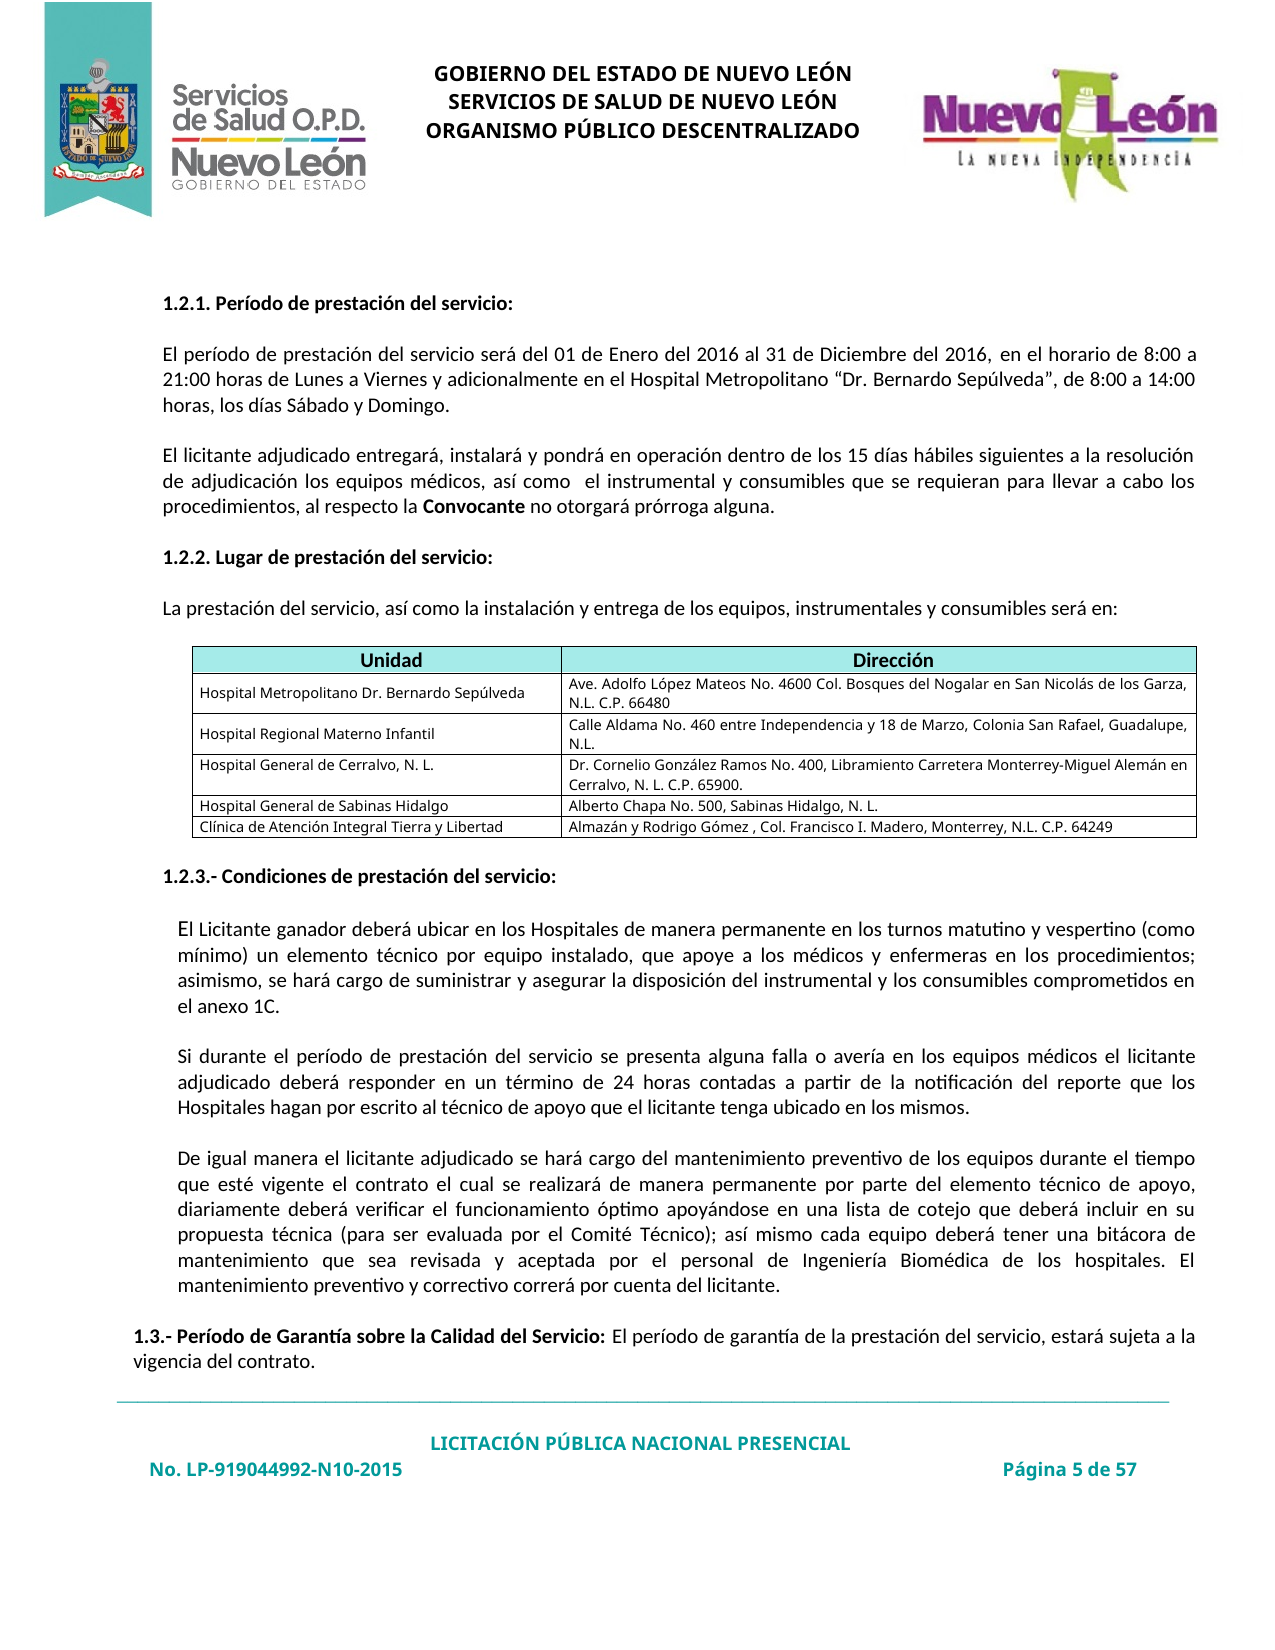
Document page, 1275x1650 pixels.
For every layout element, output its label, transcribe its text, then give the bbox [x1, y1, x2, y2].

table_header Dirección [562, 647, 1196, 672]
table_cell Hospital General de Cerralvo, N. L. [193, 755, 561, 795]
text El licitante adjudicado entregará, instalará y pondrá en operación dentro de los 15 días hábiles siguientes a la resolución de adjudicación los equipos médicos, así como el instrumental y consumibles que se requieran para llevar a cabo los procedimientos, al respecto la Convocante no otorgará prórroga alguna. [162, 443, 1197, 519]
picture [15, 2, 1249, 229]
table_cell Calle Aldama No. 460 entre Independencia y 18 de Marzo, Colonia San Rafael, Guadalupe, N.L. [562, 714, 1196, 754]
table_cell Dr. Cornelio González Ramos No. 400, Libramiento Carretera Monterrey-Miguel Alemán en Cerralvo, N. L. C.P. 65900. [562, 755, 1196, 795]
table_cell Clínica de Atención Integral Tierra y Libertad [193, 817, 561, 837]
text La prestación del servicio, así como la instalación y entrega de los equipos, instrumentales y consumibles será en: [162, 595, 1197, 621]
table_header Unidad [193, 647, 561, 672]
table_cell Hospital General de Sabinas Hidalgo [193, 796, 561, 816]
text 1.2.1. Período de prestación del servicio: [162, 290, 1197, 316]
table_cell Alberto Chapa No. 500, Sabinas Hidalgo, N. L. [562, 796, 1196, 816]
text 1.2.2. Lugar de prestación del servicio: [162, 544, 1197, 570]
table_cell Hospital Metropolitano Dr. Bernardo Sepúlveda [193, 674, 561, 713]
table_cell Hospital Regional Materno Infantil [193, 714, 561, 754]
text El Licitante ganador deberá ubicar en los Hospitales de manera permanente en los turnos matutino y vespertino (como mínimo) un elemento técnico por equipo instalado, que apoye a los médicos y enfermeras en los procedimientos; asimismo, se hará cargo de suministrar y asegurar la disposición del instrumental y los consumibles comprometidos en el anexo 1C. [177, 914, 1197, 1018]
text El período de prestación del servicio será del 01 de Enero del 2016 al 31 de Diciembre del 2016, en el horario de 8:00 a 21:00 horas de Lunes a Viernes y adicionalmente en el Hospital Metropolitano “Dr. Bernardo Sepúlveda”, de 8:00 a 14:00 horas, los días Sábado y Domingo. [162, 341, 1197, 417]
text De igual manera el licitante adjudicado se hará cargo del mantenimiento preventivo de los equipos durante el tiempo que esté vigente el contrato el cual se realizará de manera permanente por parte del elemento técnico de apoyo, diariamente deberá verificar el funcionamiento óptimo apoyándose en una lista de cotejo que deberá incluir en su propuesta técnica (para ser evaluada por el Comité Técnico); así mismo cada equipo deberá tener una bitácora de mantenimiento que sea revisada y aceptada por el personal de Ingeniería Biomédica de los hospitales. El mantenimiento preventivo y correctivo correrá por cuenta del licitante. [177, 1145, 1197, 1298]
table_cell Almazán y Rodrigo Gómez , Col. Francisco I. Madero, Monterrey, N.L. C.P. 64249 [562, 817, 1196, 837]
text 1.3.- Período de Garantía sobre la Calidad del Servicio: El período de garantía de la prestación del servicio, estará sujeta a la vigencia del contrato. [133, 1323, 1197, 1374]
text Si durante el período de prestación del servicio se presenta alguna falla o avería en los equipos médicos el licitante adjudicado deberá responder en un término de 24 horas contadas a partir de la notificación del reporte que los Hospitales hagan por escrito al técnico de apoyo que el licitante tenga ubicado en los mismos. [177, 1044, 1197, 1120]
table_cell Ave. Adolfo López Mateos No. 4600 Col. Bosques del Nogalar en San Nicolás de los Garza, N.L. C.P. 66480 [562, 674, 1196, 713]
text 1.2.3.- Condiciones de prestación del servicio: [162, 863, 1197, 889]
